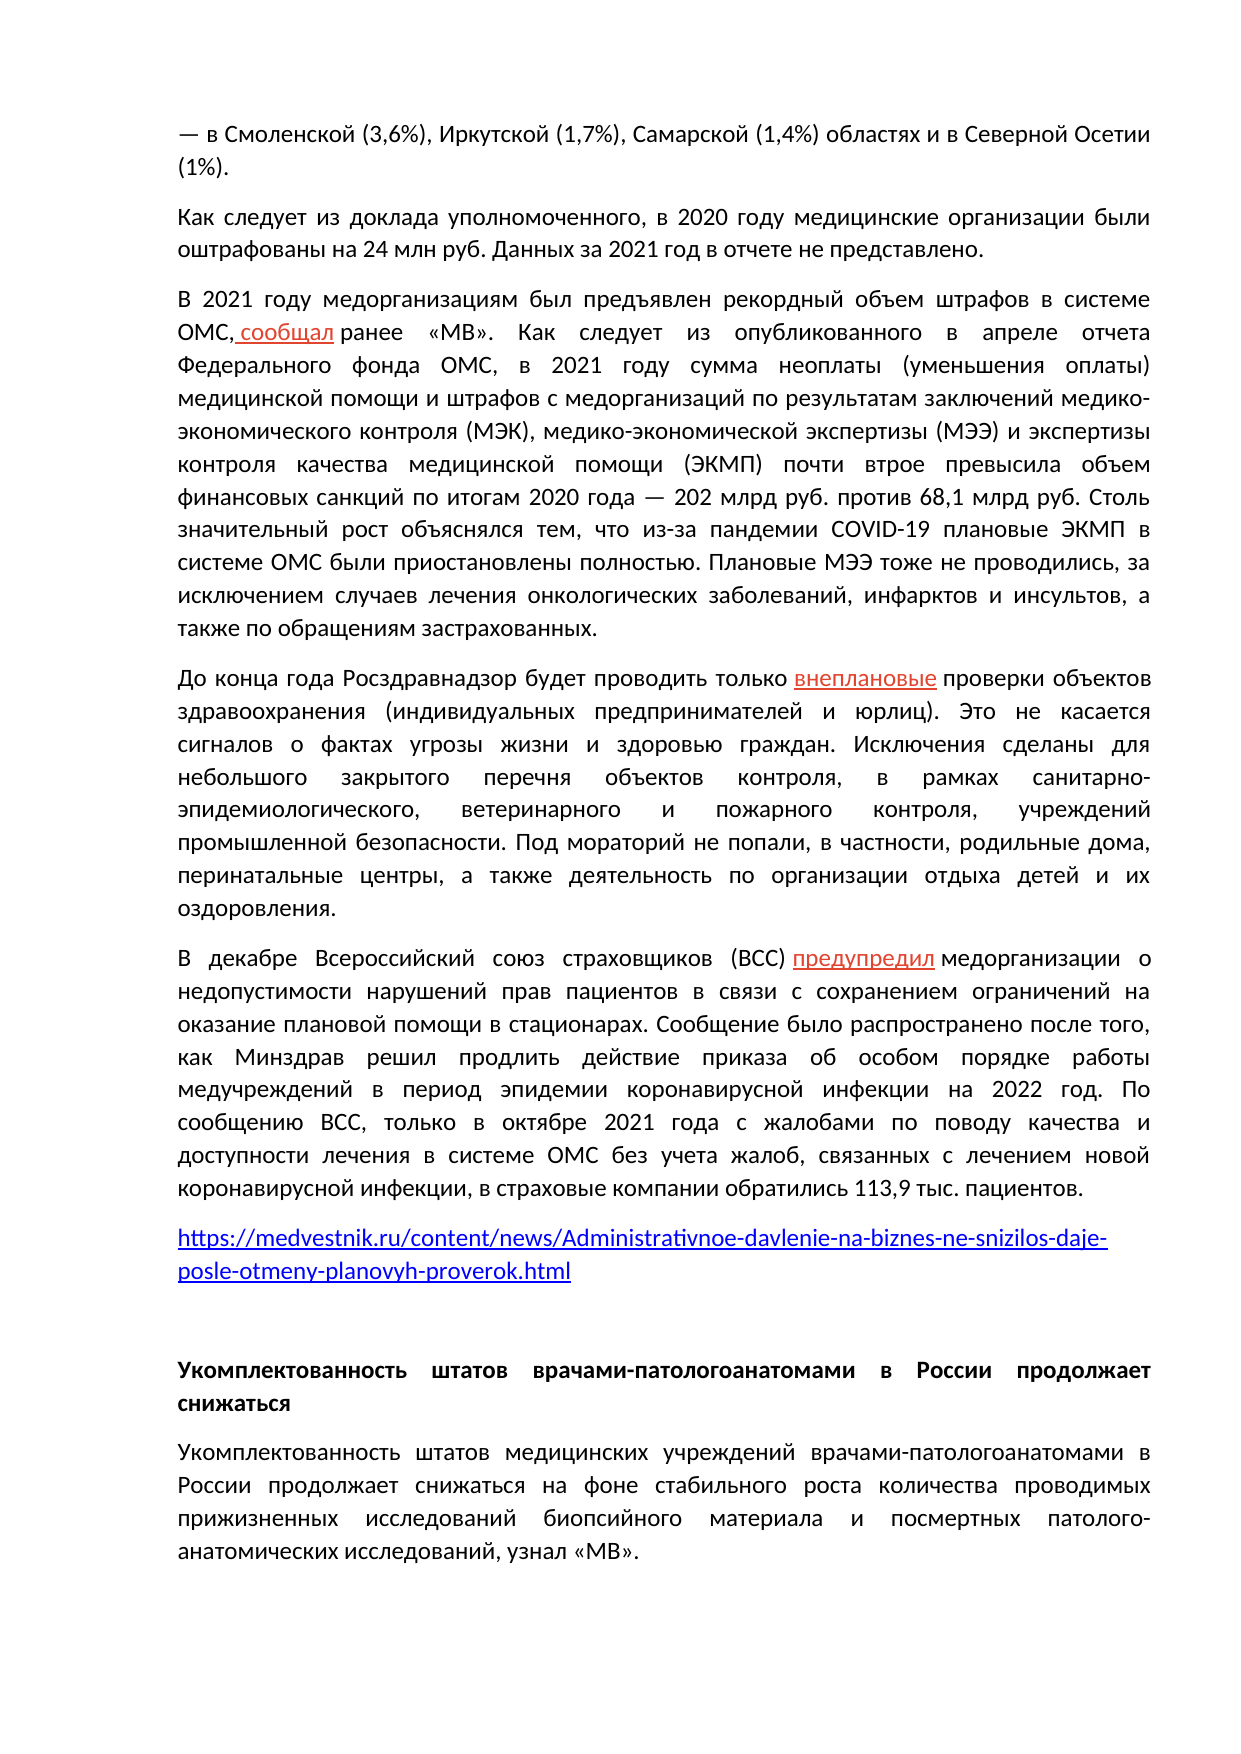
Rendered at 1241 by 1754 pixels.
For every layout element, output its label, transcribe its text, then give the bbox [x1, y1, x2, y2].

text В декабре Всероссийский союз страховщиков (ВСС) предупредил медорганизации о недопустимости нарушений прав пациентов в связи с сохранением ограничений на оказание плановой помощи в стационарах. Сообщение было распространено после того, как Минздрав решил продлить действие приказа об особом порядке работы медучреждений в период эпидемии коронавирусной инфекции на 2022 год. По сообщению ВСС, только в октябре 2021 года с жалобами по поводу качества и доступности лечения в системе ОМС без учета жалоб, связанных с лечением новой коронавирусной инфекции, в страховые компании обратились 113,9 тыс. пациентов. [177, 942, 1152, 1203]
text Укомплектованность штатов врачами-патологоанатомами в России продолжает снижаться [177, 1354, 1152, 1417]
text До конца года Росздравнадзор будет проводить только внеплановые проверки объектов здравоохранения (индивидуальных предпринимателей и юрлиц). Это не касается сигналов о фактах угрозы жизни и здоровью граждан. Исключения сделаны для небольшого закрытого перечня объектов контроля, в рамках санитарно-эпидемиологического, ветеринарного и пожарного контроля, учреждений промышленной безопасности. Под мораторий не попали, в частности, родильные дома, перинатальные центры, а также деятельность по организации отдыха детей и их оздоровления. [177, 662, 1152, 923]
text Как следует из доклада уполномоченного, в 2020 году медицинские организации были оштрафованы на 24 млн руб. Данных за 2021 год в отчете не представлено. [177, 201, 1152, 264]
text https://medvestnik.ru/content/news/Administrativnoe-davlenie-na-biznes-ne-snizilos-daje-posle-otmeny-planovyh-proverok.html [177, 1222, 1152, 1285]
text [177, 118, 1152, 182]
text В 2021 году медорганизациям был предъявлен рекордный объем штрафов в системе ОМС, сообщал ранее «МВ». Как следует из опубликованного в апреле отчета Федерального фонда ОМС, в 2021 году сумма неоплаты (уменьшения оплаты) медицинской помощи и штрафов с медорганизаций по результатам заключений медико-экономического контроля (МЭК), медико-экономической экспертизы (МЭЭ) и экспертизы контроля качества медицинской помощи (ЭКМП) почти втрое превысила объем финансовых санкций по итогам 2020 года — 202 млрд руб. против 68,1 млрд руб. Столь значительный рост объяснялся тем, что из-за пандемии COVID-19 плановые ЭКМП в системе ОМС были приостановлены полностью. Плановые МЭЭ тоже не проводились, за исключением случаев лечения онкологических заболеваний, инфарктов и инсультов, а также по обращениям застрахованных. [177, 283, 1152, 643]
text Укомплектованность штатов медицинских учреждений врачами-патологоанатомами в России продолжает снижаться на фоне стабильного роста количества проводимых прижизненных исследований биопсийного материала и посмертных патолого-анатомических исследований, узнал «МВ». [177, 1436, 1152, 1566]
